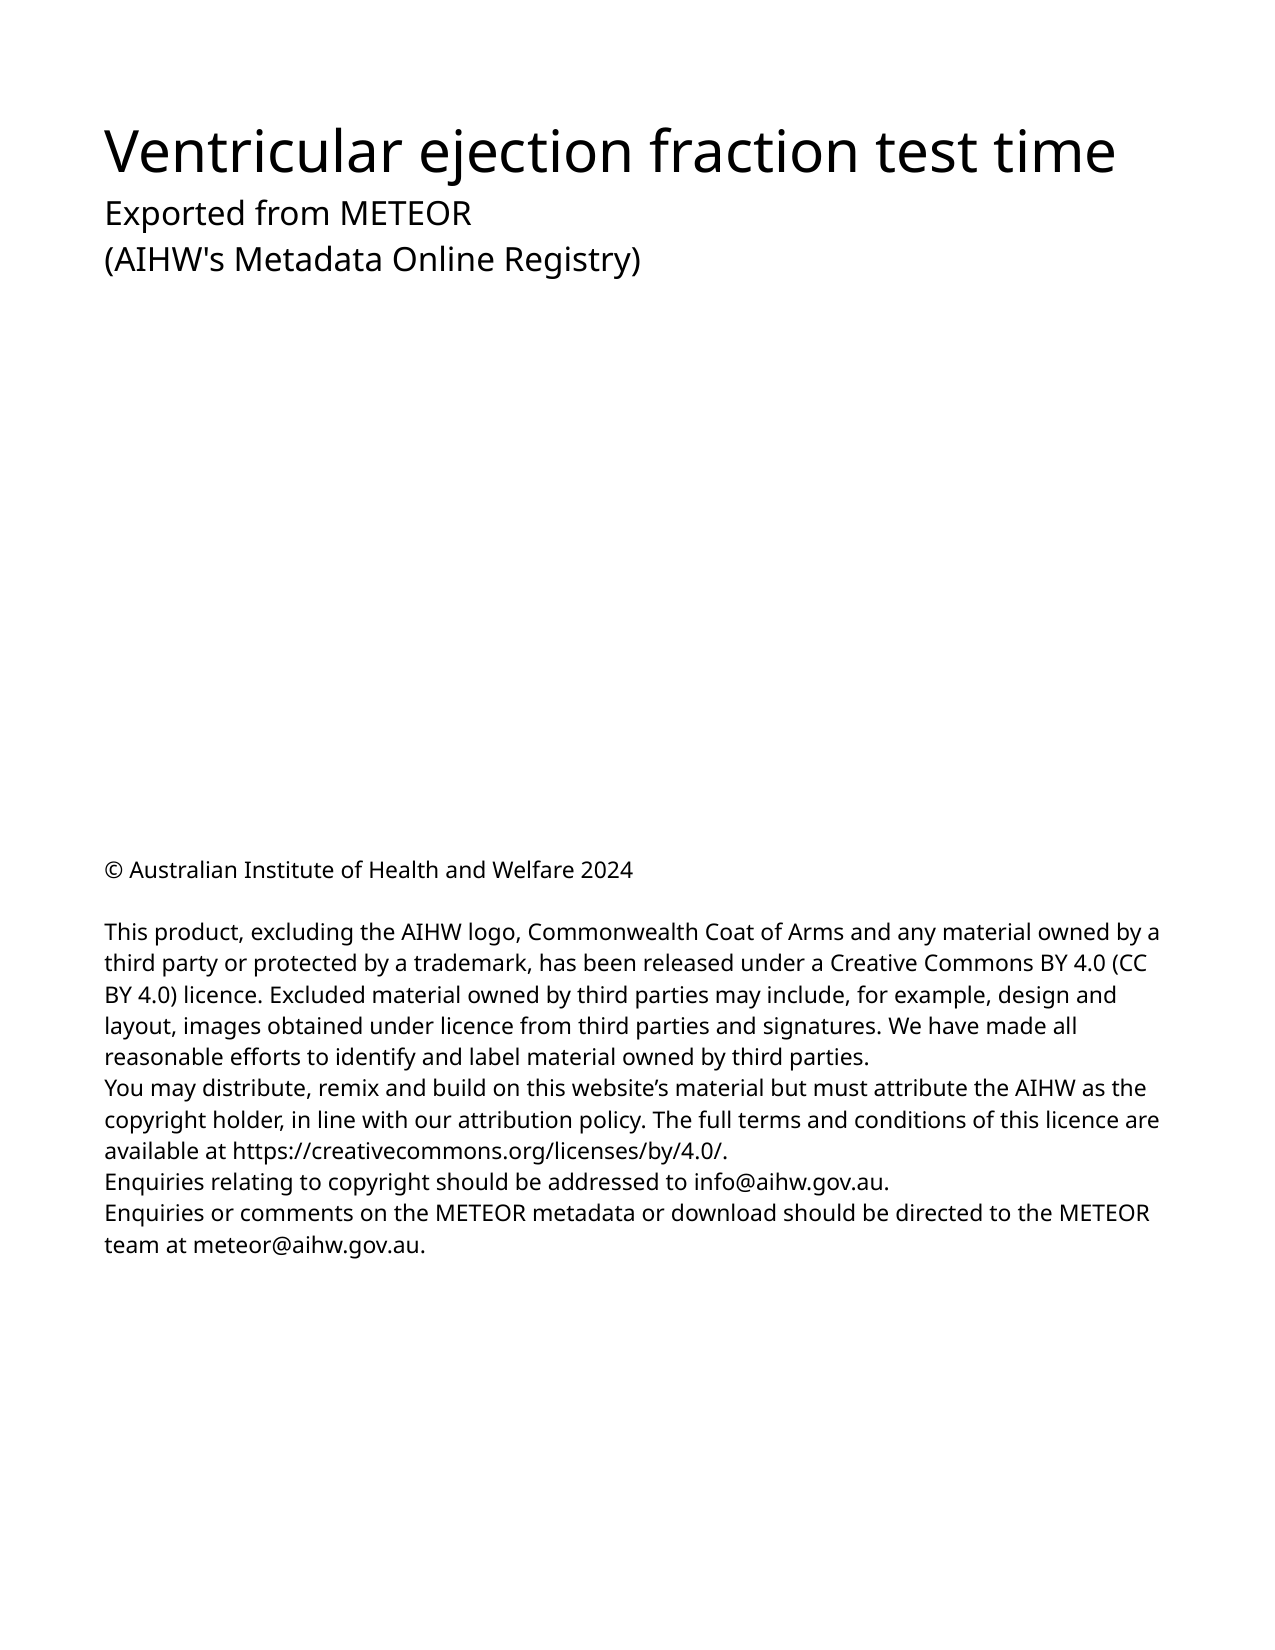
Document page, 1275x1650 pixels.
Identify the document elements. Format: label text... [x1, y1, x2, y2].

text © Australian Institute of Health and Welfare 2024 [104, 854, 1171, 885]
text Enquiries or comments on the METEOR metadata or download should be directed to the METEOR team at meteor@aihw.gov.au. [104, 1197, 1171, 1260]
text Enquiries relating to copyright should be addressed to info@aihw.gov.au. [104, 1166, 1171, 1197]
text This product, excluding the AIHW logo, Commonwealth Coat of Arms and any material owned by a third party or protected by a trademark, has been released under a Creative Commons BY 4.0 (CC BY 4.0) licence. Excluded material owned by third parties may include, for example, design and layout, images obtained under licence from third parties and signatures. We have made all reasonable efforts to identify and label material owned by third parties. [104, 916, 1171, 1072]
subtitle Exported from METEOR [104, 190, 1171, 235]
subtitle (AIHW's Metadata Online Registry) [104, 235, 1171, 281]
text You may distribute, remix and build on this website’s material but must attribute the AIHW as the copyright holder, in line with our attribution policy. The full terms and conditions of this licence are available at https://creativecommons.org/licenses/by/4.0/. [104, 1072, 1171, 1166]
title Ventricular ejection fraction test time [104, 110, 1171, 190]
